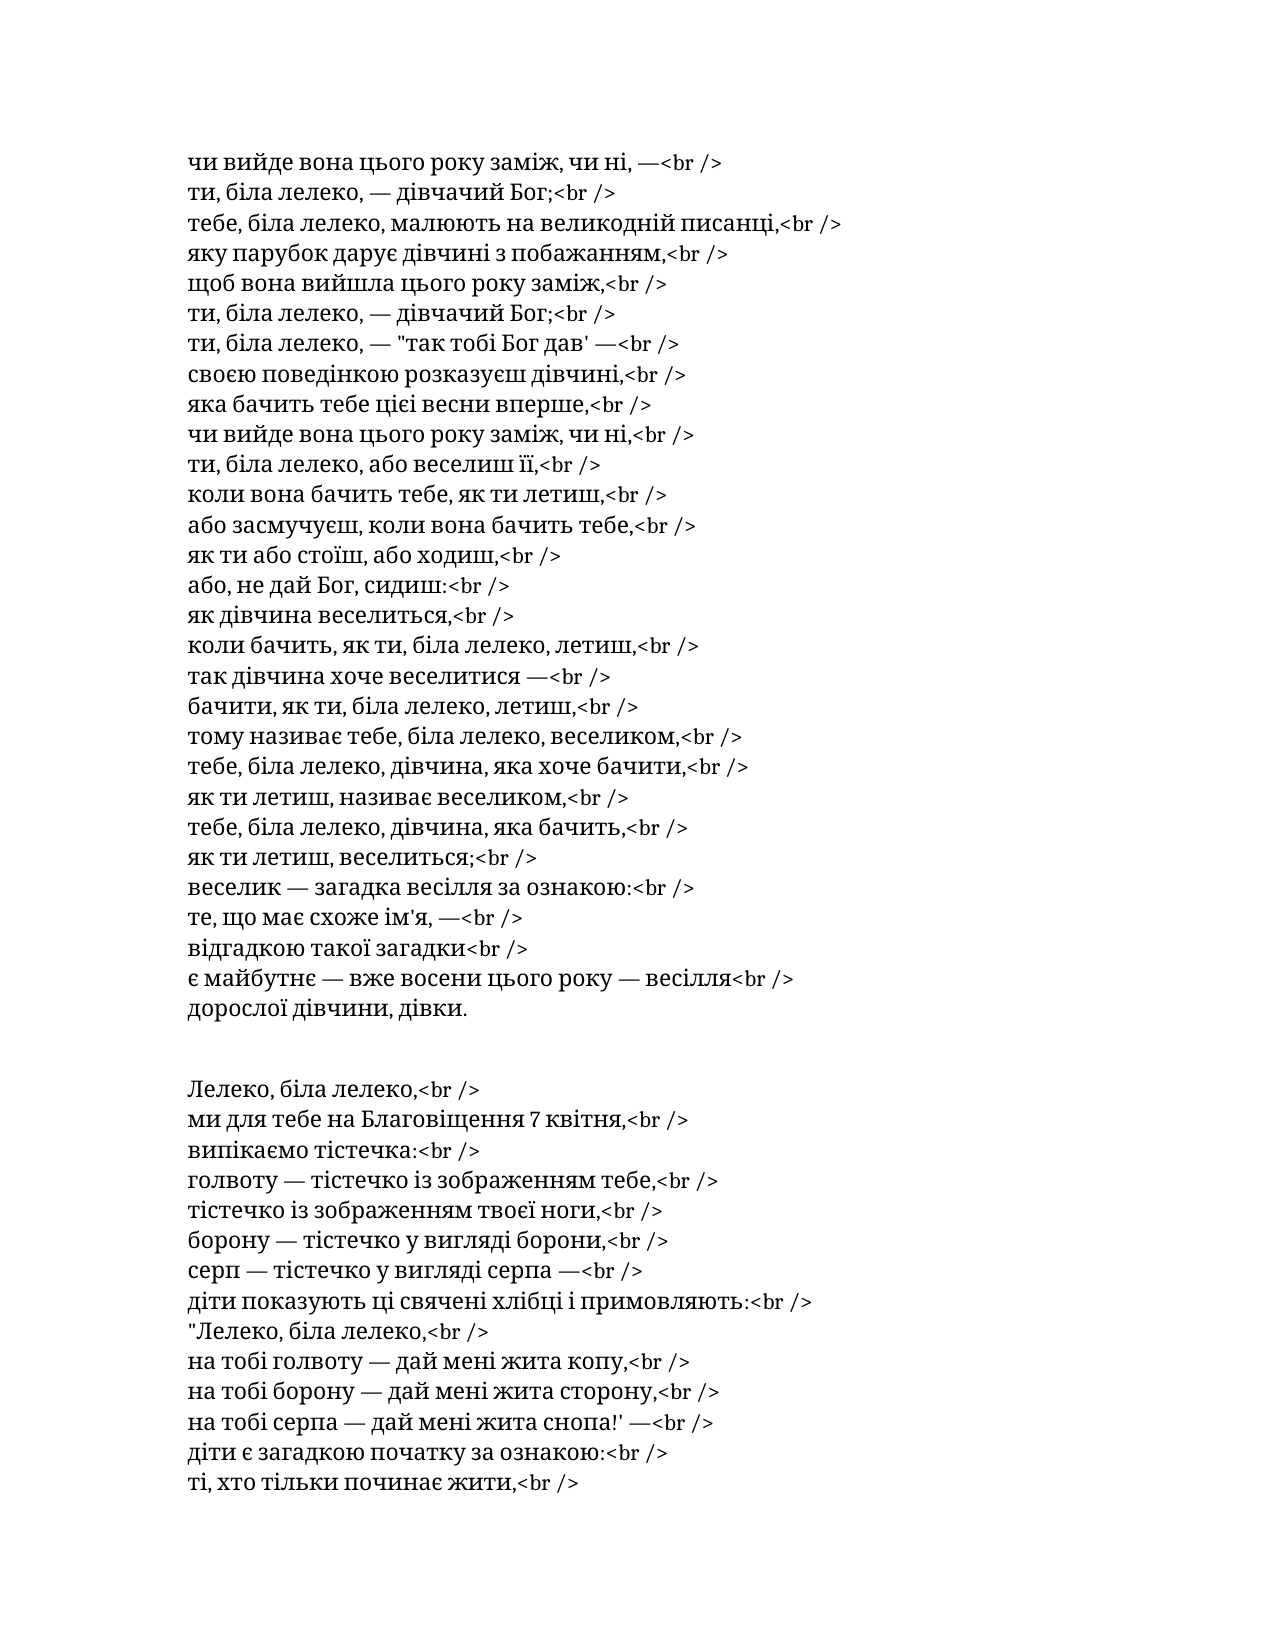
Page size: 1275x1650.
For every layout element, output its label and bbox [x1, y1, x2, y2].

text [187, 1047, 1087, 1496]
text [187, 150, 1087, 1022]
